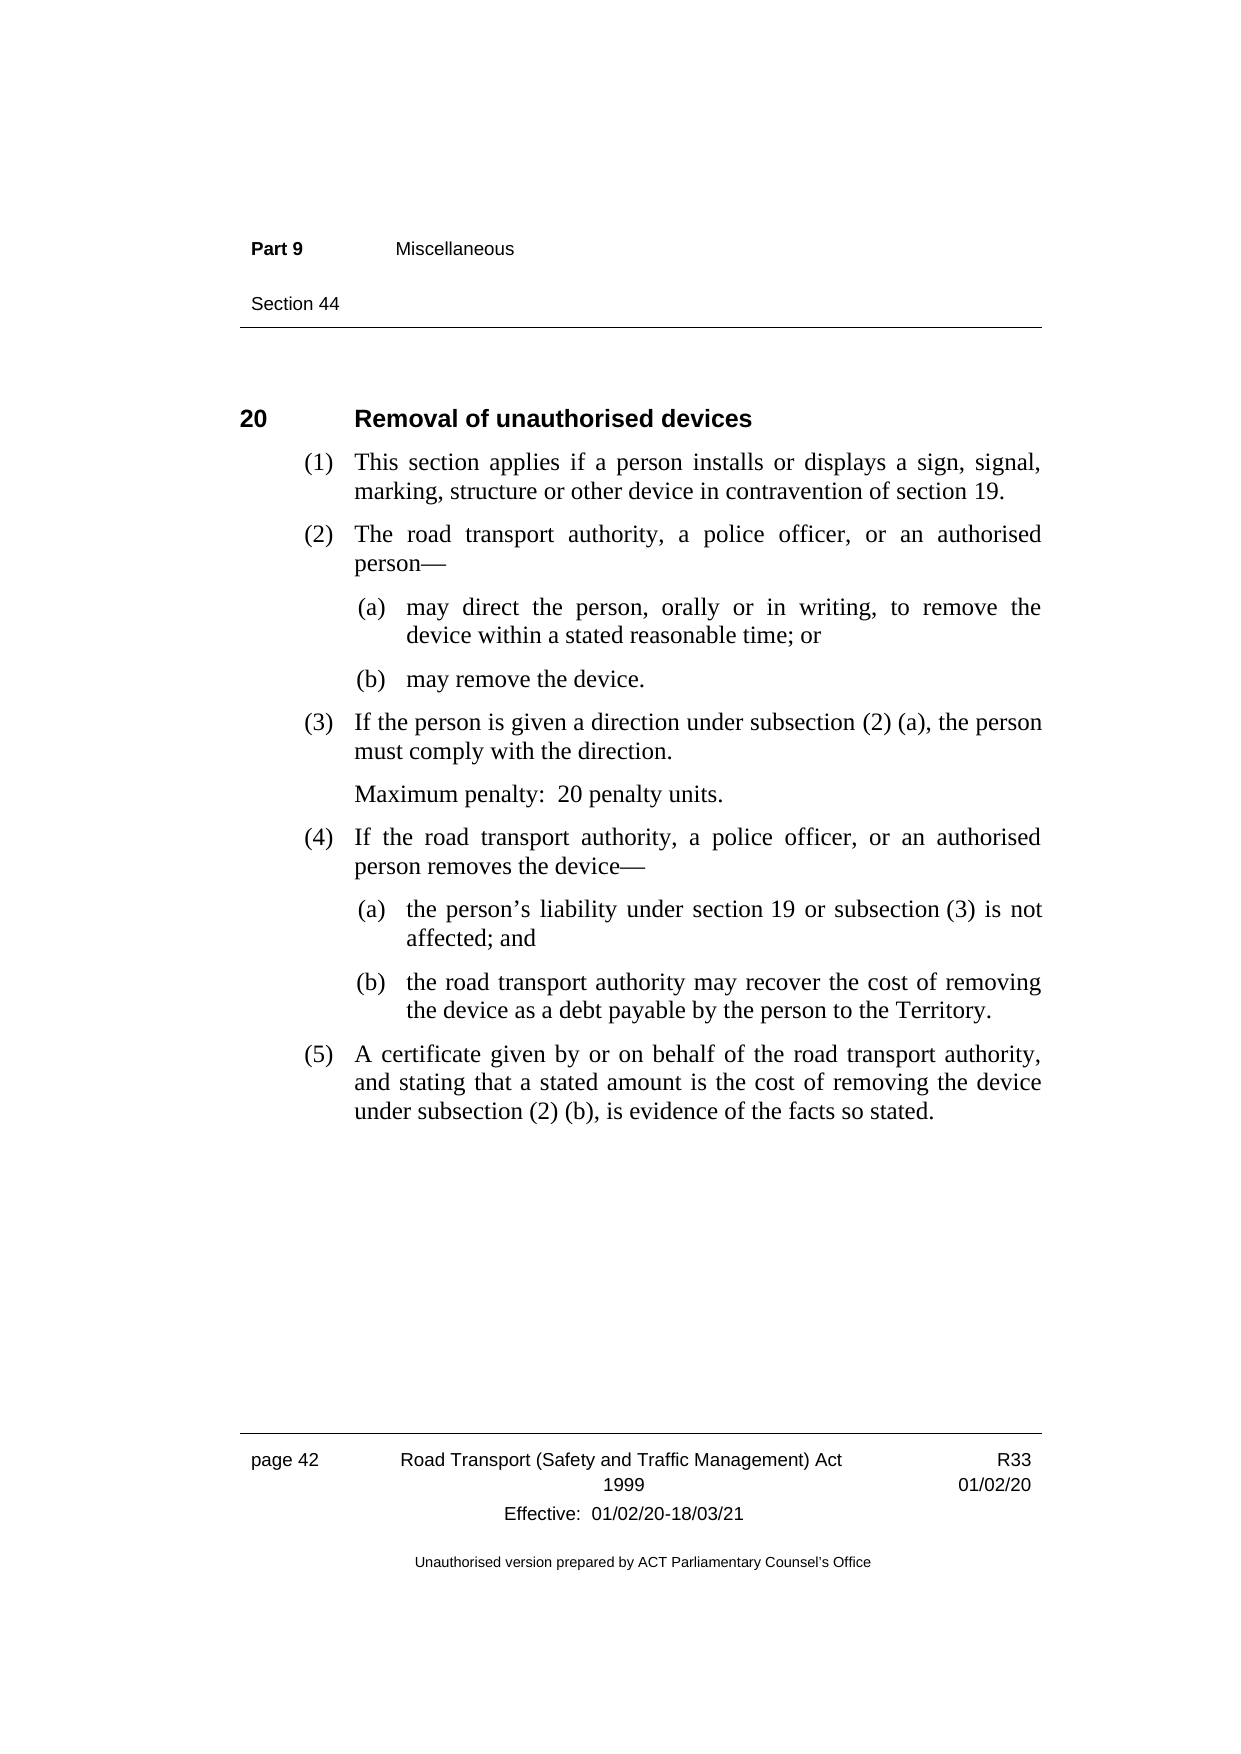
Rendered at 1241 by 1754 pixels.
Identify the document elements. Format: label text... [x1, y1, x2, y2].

text (a) may direct the person, orally or in writing, to remove the device within a stated reasonable time; or [239, 592, 1042, 649]
text (1) This section applies if a person installs or displays a sign, signal, marking, structure or other device in contravention of section 19. [239, 447, 1042, 505]
text (5) A certificate given by or on behalf of the road transport authority, and stating that a stated amount is the cost of removing the device under subsection (2) (b), is evidence of the facts so stated. [239, 1039, 1042, 1125]
text Maximum penalty: 20 penalty units. [354, 779, 1042, 808]
text (4) If the road transport authority, a police officer, or an authorised person removes the device— [239, 822, 1042, 880]
text (2) The road transport authority, a police officer, or an authorised person— [239, 519, 1042, 577]
text (b) the road transport authority may recover the cost of removing the device as a debt payable by the person to the Territory. [239, 967, 1042, 1024]
text (a) the person’s liability under section 19 or subsection (3) is not affected; and [239, 894, 1042, 952]
text (3) If the person is given a direction under subsection (2) (a), the person must comply with the direction. [239, 707, 1042, 764]
text (b) may remove the device. [239, 664, 1042, 692]
text 20 Removal of unauthorised devices [239, 404, 1042, 433]
